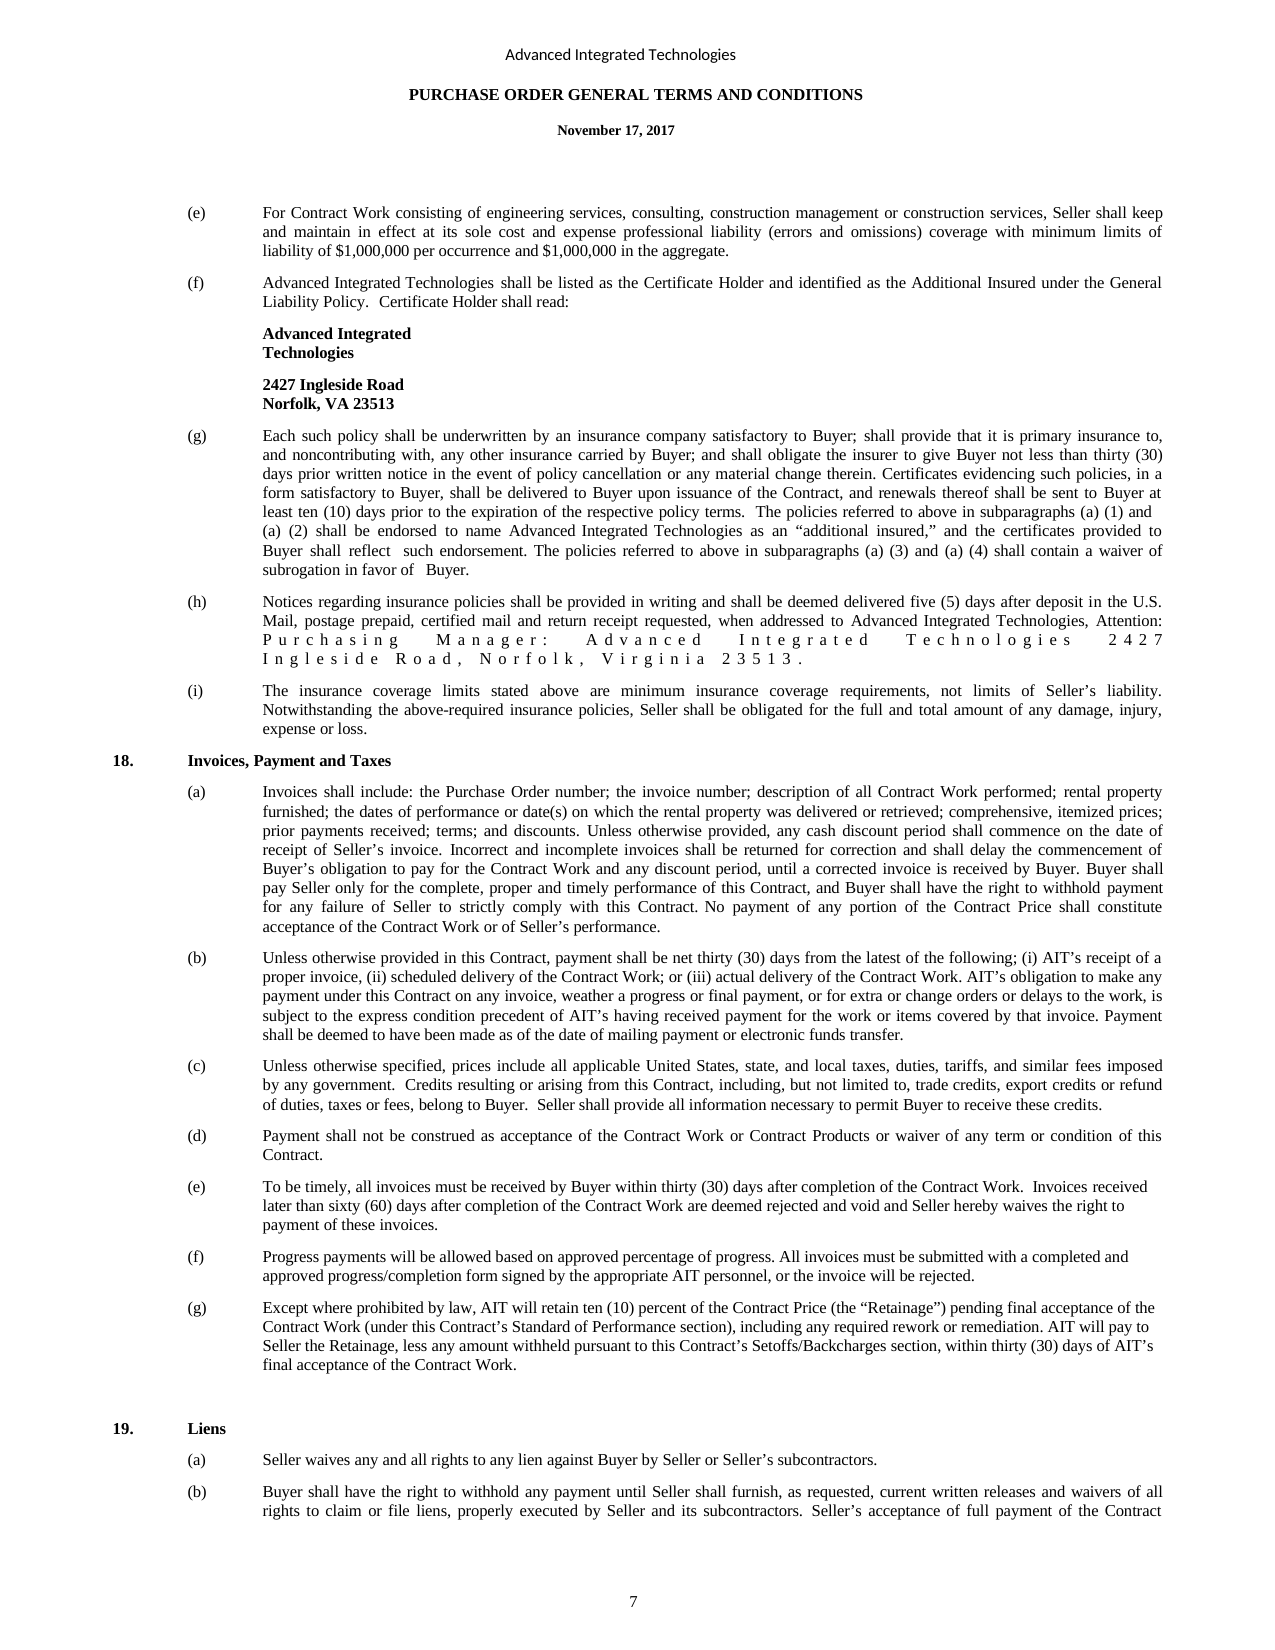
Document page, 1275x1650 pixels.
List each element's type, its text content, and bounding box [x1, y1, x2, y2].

text Norfolk, VA 23513 [262, 394, 1175, 413]
list The insurance coverage limits stated above are minimum insurance coverage requirements, not limits of Seller’s liability. Notwithstanding the above-required insurance policies, Seller shall be obligated for the full and total amount of any damage, injury, expense or loss. [187, 681, 1163, 738]
subtitle 2427 Ingleside Road [262, 375, 439, 394]
list Payment shall not be construed as acceptance of the Contract Work or Contract Products or waiver of any term or condition of this Contract. [187, 1126, 1162, 1164]
subtitle Advanced Integrated Technologies [262, 324, 439, 362]
list Invoices shall include: the Purchase Order number; the invoice number; description of all Contract Work performed; rental property furnished; the dates of performance or date(s) on which the rental property was delivered or retrieved; comprehensive, itemized prices; prior payments received; terms; and discounts. Unless otherwise provided, any cash discount period shall commence on the date of receipt of Seller’s invoice. Incorrect and incomplete invoices shall be returned for correction and shall delay the commencement of Buyer’s obligation to pay for the Contract Work and any discount period, until a corrected invoice is received by Buyer. Buyer shall pay Seller only for the complete, proper and timely performance of this Contract, and Buyer shall have the right to withhold payment for any failure of Seller to strictly comply with this Contract. No payment of any portion of the Contract Price shall constitute acceptance of the Contract Work or of Seller’s performance. [187, 782, 1163, 936]
list Seller waives any and all rights to any lien against Buyer by Seller or Seller’s subcontractors. [187, 1450, 1175, 1469]
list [187, 1482, 1163, 1520]
text (a) (2) shall be endorsed to name Advanced Integrated Technologies as an “additional insured,” and the certificates provided to Buyer shall reflect such endorsement. The policies referred to above in subparagraphs (a) (3) and (a) (4) shall contain a waiver of subrogation in favor of Buyer. [262, 521, 1163, 579]
list Advanced Integrated Technologies shall be listed as the Certificate Holder and identified as the Additional Insured under the General Liability Policy. Certificate Holder shall read: [187, 273, 1162, 311]
list Unless otherwise provided in this Contract, payment shall be net thirty (30) days from the latest of the following; (i) AIT’s receipt of a proper invoice, (ii) scheduled delivery of the Contract Work; or (iii) actual delivery of the Contract Work. AIT’s obligation to make any payment under this Contract on any invoice, weather a progress or final payment, or for extra or change orders or delays to the work, is subject to the express condition precedent of AIT’s having received payment for the work or items covered by that invoice. Payment shall be deemed to have been made as of the date of mailing payment or electronic funds transfer. [187, 948, 1163, 1044]
list Except where prohibited by law, AIT will retain ten (10) percent of the Contract Price (the “Retainage”) pending final acceptance of the Contract Work (under this Contract’s Standard of Performance section), including any required rework or remediation. AIT will pay to Seller the Retainage, less any amount withheld pursuant to this Contract’s Setoffs/Backcharges section, within thirty (30) days of AIT’s final acceptance of the Contract Work. [187, 1298, 1158, 1374]
list To be timely, all invoices must be received by Buyer within thirty (30) days after completion of the Contract Work. Invoices received later than sixty (60) days after completion of the Contract Work are deemed rejected and void and Seller hereby waives the right to payment of these invoices. [187, 1177, 1158, 1234]
list Each such policy shall be underwritten by an insurance company satisfactory to Buyer; shall provide that it is primary insurance to, and noncontributing with, any other insurance carried by Buyer; and shall obligate the insurer to give Buyer not less than thirty (30) days prior written notice in the event of policy cancellation or any material change therein. Certificates evidencing such policies, in a form satisfactory to Buyer, shall be delivered to Buyer upon issuance of the Contract, and renewals thereof shall be sent to Buyer at least ten (10) days prior to the expiration of the respective policy terms. The policies referred to above in subparagraphs (a) (1) and [187, 425, 1163, 521]
subtitle Liens [112, 1419, 1175, 1438]
subtitle Invoices, Payment and Taxes [112, 751, 1175, 770]
list Progress payments will be allowed based on approved percentage of progress. All invoices must be submitted with a completed and approved progress/completion form signed by the appropriate AIT personnel, or the invoice will be rejected. [187, 1247, 1158, 1285]
list Unless otherwise specified, prices include all applicable United States, state, and local taxes, duties, tariffs, and similar fees imposed by any government. Credits resulting or arising from this Contract, including, but not limited to, trade credits, export credits or refund of duties, taxes or fees, belong to Buyer. Seller shall provide all information necessary to permit Buyer to receive these credits. [187, 1056, 1163, 1113]
list Notices regarding insurance policies shall be provided in writing and shall be deemed delivered five (5) days after deposit in the U.S. Mail, postage prepaid, certified mail and return receipt requested, when addressed to Advanced Integrated Technologies, Attention: Purchasing Manager: Advanced Integrated Technologies 2427 Ingleside Road, Norfolk, Virginia 23513. [187, 591, 1163, 668]
list For Contract Work consisting of engineering services, consulting, construction management or construction services, Seller shall keep and maintain in effect at its sole cost and expense professional liability (errors and omissions) coverage with minimum limits of liability of $1,000,000 per occurrence and $1,000,000 in the aggregate. [187, 203, 1163, 260]
